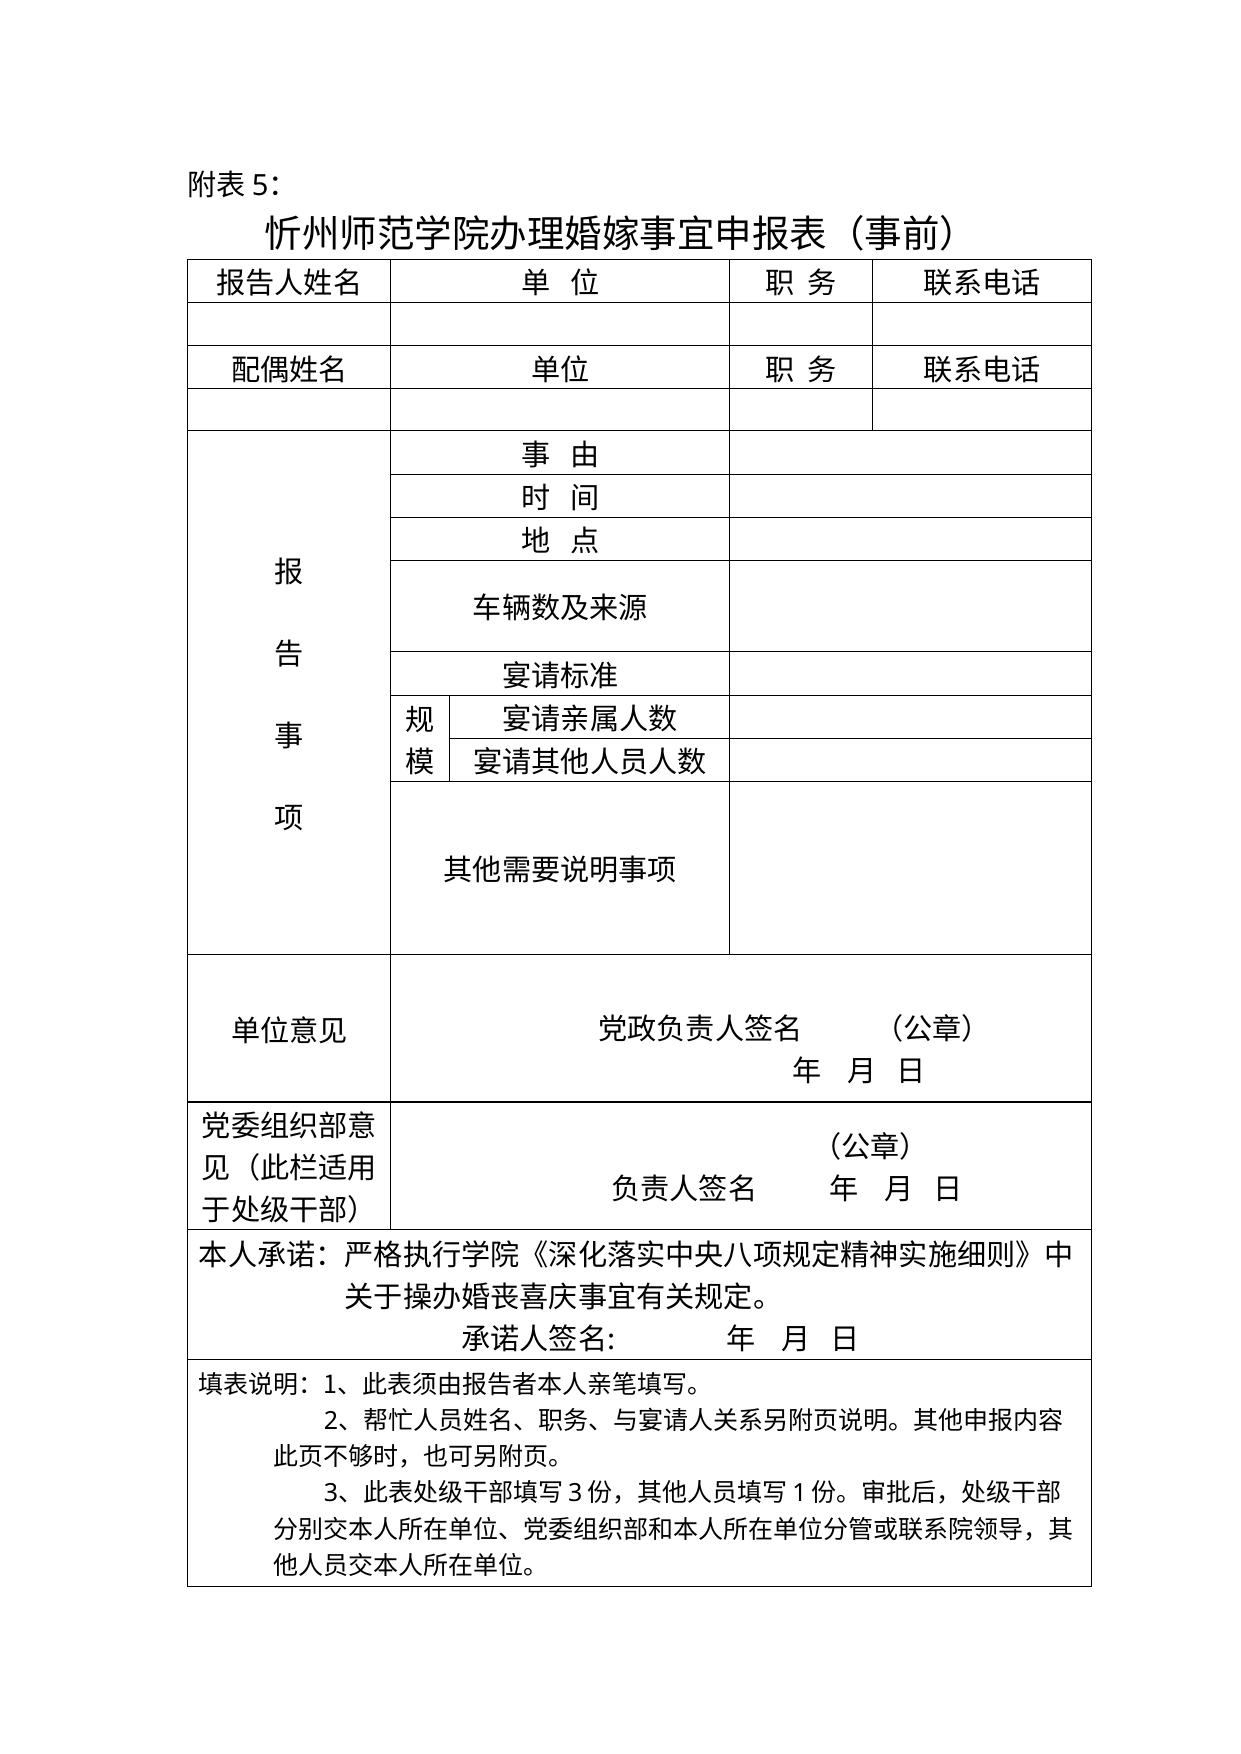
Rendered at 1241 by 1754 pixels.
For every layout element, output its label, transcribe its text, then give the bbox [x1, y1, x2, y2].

table_cell [730, 389, 872, 430]
text 忻州师范学院办理婚嫁事宜申报表（事前） [246, 204, 995, 259]
table_header 单 位 [391, 260, 729, 302]
table_cell 填表说明：1、此表须由报告者本人亲笔填写。 2、帮忙人员姓名、职务、与宴请人关系另附页说明。其他申报内容此页不够时，也可另附页。 3、此表处级干部填写3份，其他人员填写1份。审批后，处级干部分别交本人所在单位、党委组织部和本人所在单位分管或联系院领导，其他人员交本人所在单位。 [188, 1360, 1091, 1586]
table_cell （公章） 负责人签名 年 月 日 [391, 1103, 1091, 1229]
table_cell 单位 [391, 346, 729, 388]
table_cell 宴请标准 [391, 652, 729, 694]
table_cell 时 间 [391, 475, 729, 517]
table_header 联系电话 [873, 260, 1091, 302]
table_cell 宴请亲属人数 [450, 696, 729, 738]
table_cell 党政负责人签名 （公章） 年 月 日 [391, 955, 1091, 1101]
table_header 职 务 [730, 260, 872, 302]
table_cell [188, 303, 390, 345]
table_cell [873, 389, 1091, 430]
table_cell [730, 303, 872, 345]
table_cell 事 由 [391, 431, 729, 473]
table_cell 车辆数及来源 [391, 561, 729, 651]
table_cell 党委组织部意见（此栏适用于处级干部） [188, 1103, 390, 1229]
table_cell [730, 652, 1091, 694]
table_cell 联系电话 [873, 346, 1091, 388]
table_cell [730, 561, 1091, 651]
table_cell [730, 739, 1091, 781]
table_cell [730, 431, 1091, 473]
table_cell 配偶姓名 [188, 346, 390, 388]
table_cell 其他需要说明事项 [391, 782, 729, 954]
table_cell [730, 696, 1091, 738]
table_cell [391, 303, 729, 345]
table_header 报告人姓名 [188, 260, 390, 302]
table_cell 宴请其他人员人数 [450, 739, 729, 781]
table_cell [873, 303, 1091, 345]
table_cell [730, 782, 1091, 954]
table_cell [188, 389, 390, 430]
table_cell [391, 389, 729, 430]
table_cell 职 务 [730, 346, 872, 388]
text 附表5： [187, 162, 1053, 204]
table_cell [730, 475, 1091, 517]
table_cell 规 模 [391, 696, 449, 781]
table_cell 单位意见 [188, 955, 390, 1101]
table_cell 报 告 事 项 [188, 431, 390, 954]
table_cell 本人承诺：严格执行学院《深化落实中央八项规定精神实施细则》中关于操办婚丧喜庆事宜有关规定。 承诺人签名: 年 月 日 [188, 1230, 1091, 1359]
table_cell [730, 518, 1091, 560]
table_cell 地 点 [391, 518, 729, 560]
